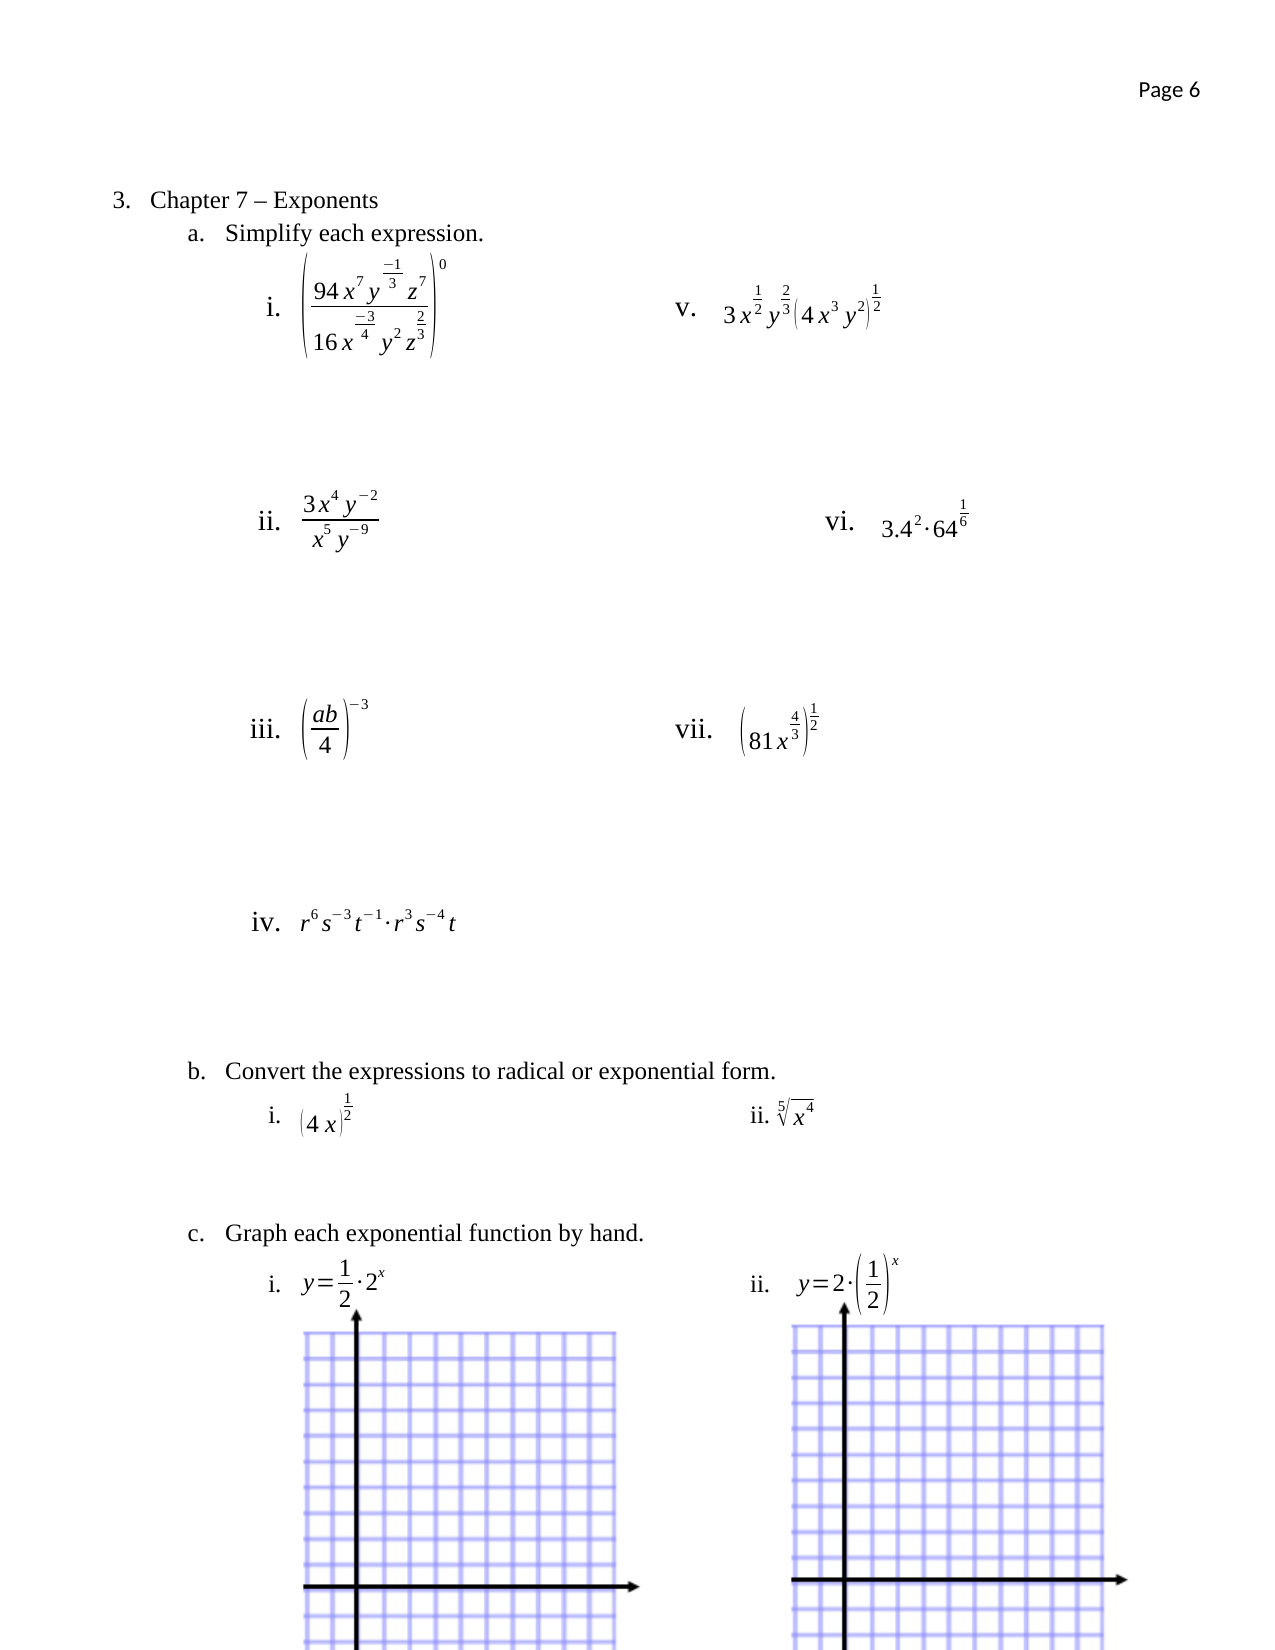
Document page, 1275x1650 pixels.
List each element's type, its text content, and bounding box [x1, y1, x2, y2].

list Chapter 7 – Exponents [112, 185, 1200, 214]
picture [791, 1317, 1153, 1650]
list v. [281, 251, 1200, 361]
list Convert the expressions to radical or exponential form. [187, 1056, 1200, 1085]
picture [303, 1317, 665, 1650]
list Graph each exponential function by hand. [187, 1218, 1200, 1247]
list ii. [281, 1089, 1200, 1139]
list Simplify each expression. [187, 218, 1200, 247]
list vii. [281, 696, 1200, 761]
list vi. [281, 486, 1200, 552]
list ii. [281, 1251, 1200, 1317]
